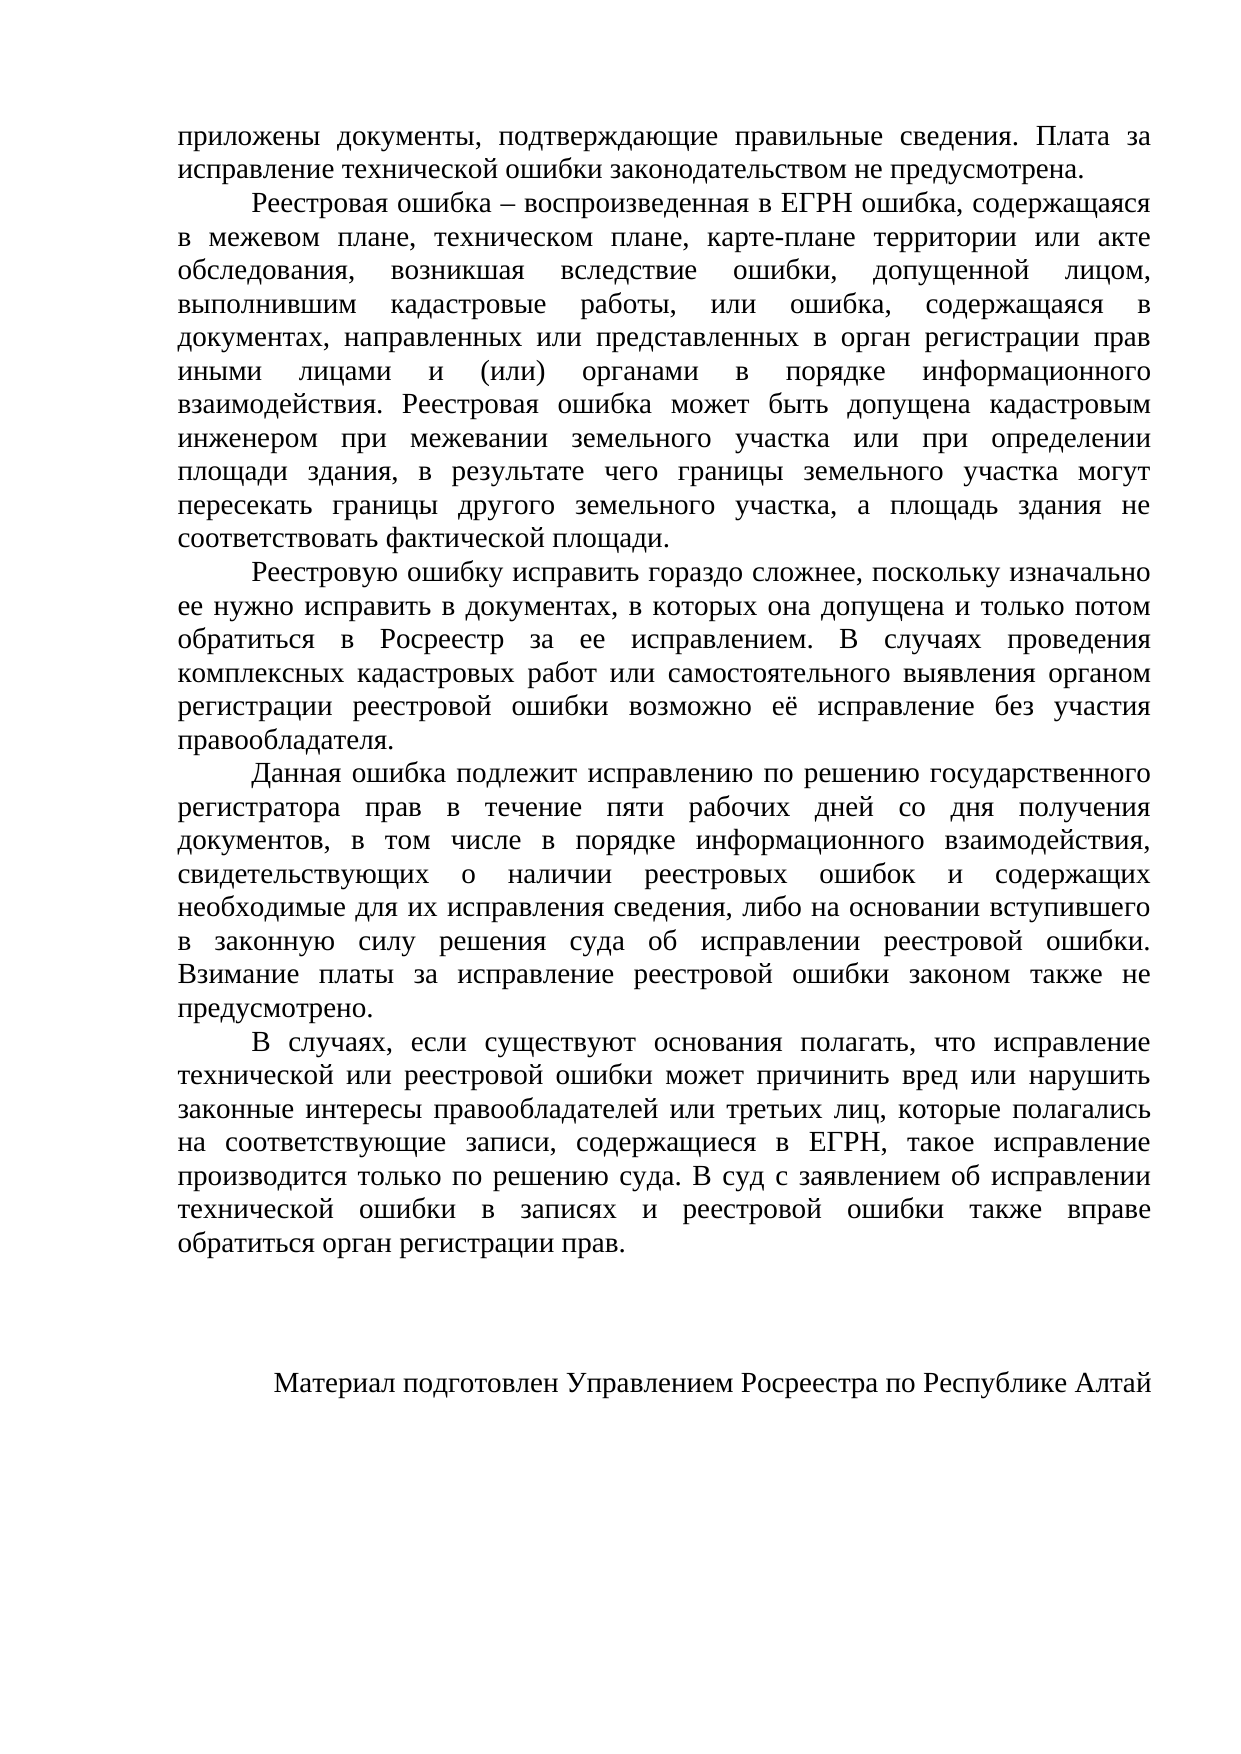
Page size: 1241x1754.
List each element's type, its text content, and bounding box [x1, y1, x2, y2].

text Реестровая ошибка – воспроизведенная в ЕГРН ошибка, содержащаяся в межевом плане, техническом плане, карте-плане территории или акте обследования, возникшая вследствие ошибки, допущенной лицом, выполнившим кадастровые работы, или ошибка, содержащаяся в документах, направленных или представленных в орган регистрации прав иными лицами и (или) органами в порядке информационного взаимодействия. Реестровая ошибка может быть допущена кадастровым инженером при межевании земельного участка или при определении площади здания, в результате чего границы земельного участка могут пересекать границы другого земельного участка, а площадь здания не соответствовать фактической площади. [177, 185, 1152, 554]
text Реестровую ошибку исправить гораздо сложнее, поскольку изначально ее нужно исправить в документах, в которых она допущена и только потом обратиться в Росреестр за ее исправлением. В случаях проведения комплексных кадастровых работ или самостоятельного выявления органом регистрации реестровой ошибки возможно её исправление без участия правообладателя. [177, 554, 1152, 755]
text Материал подготовлен Управлением Росреестра по Республике Алтай [177, 1365, 1152, 1399]
text В случаях, если существуют основания полагать, что исправление технической или реестровой ошибки может причинить вред или нарушить законные интересы правообладателей или третьих лиц, которые полагались на соответствующие записи, содержащиеся в ЕГРН, такое исправление производится только по решению суда. В суд с заявлением об исправлении технической ошибки в записях и реестровой ошибки также вправе обратиться орган регистрации прав. [177, 1024, 1152, 1258]
text Данная ошибка подлежит исправлению по решению государственного регистратора прав в течение пяти рабочих дней со дня получения документов, в том числе в порядке информационного взаимодействия, свидетельствующих о наличии реестровых ошибок и содержащих необходимые для их исправления сведения, либо на основании вступившего в законную силу решения суда об исправлении реестровой ошибки. Взимание платы за исправление реестровой ошибки законом также не предусмотрено. [177, 755, 1152, 1024]
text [177, 118, 1152, 185]
